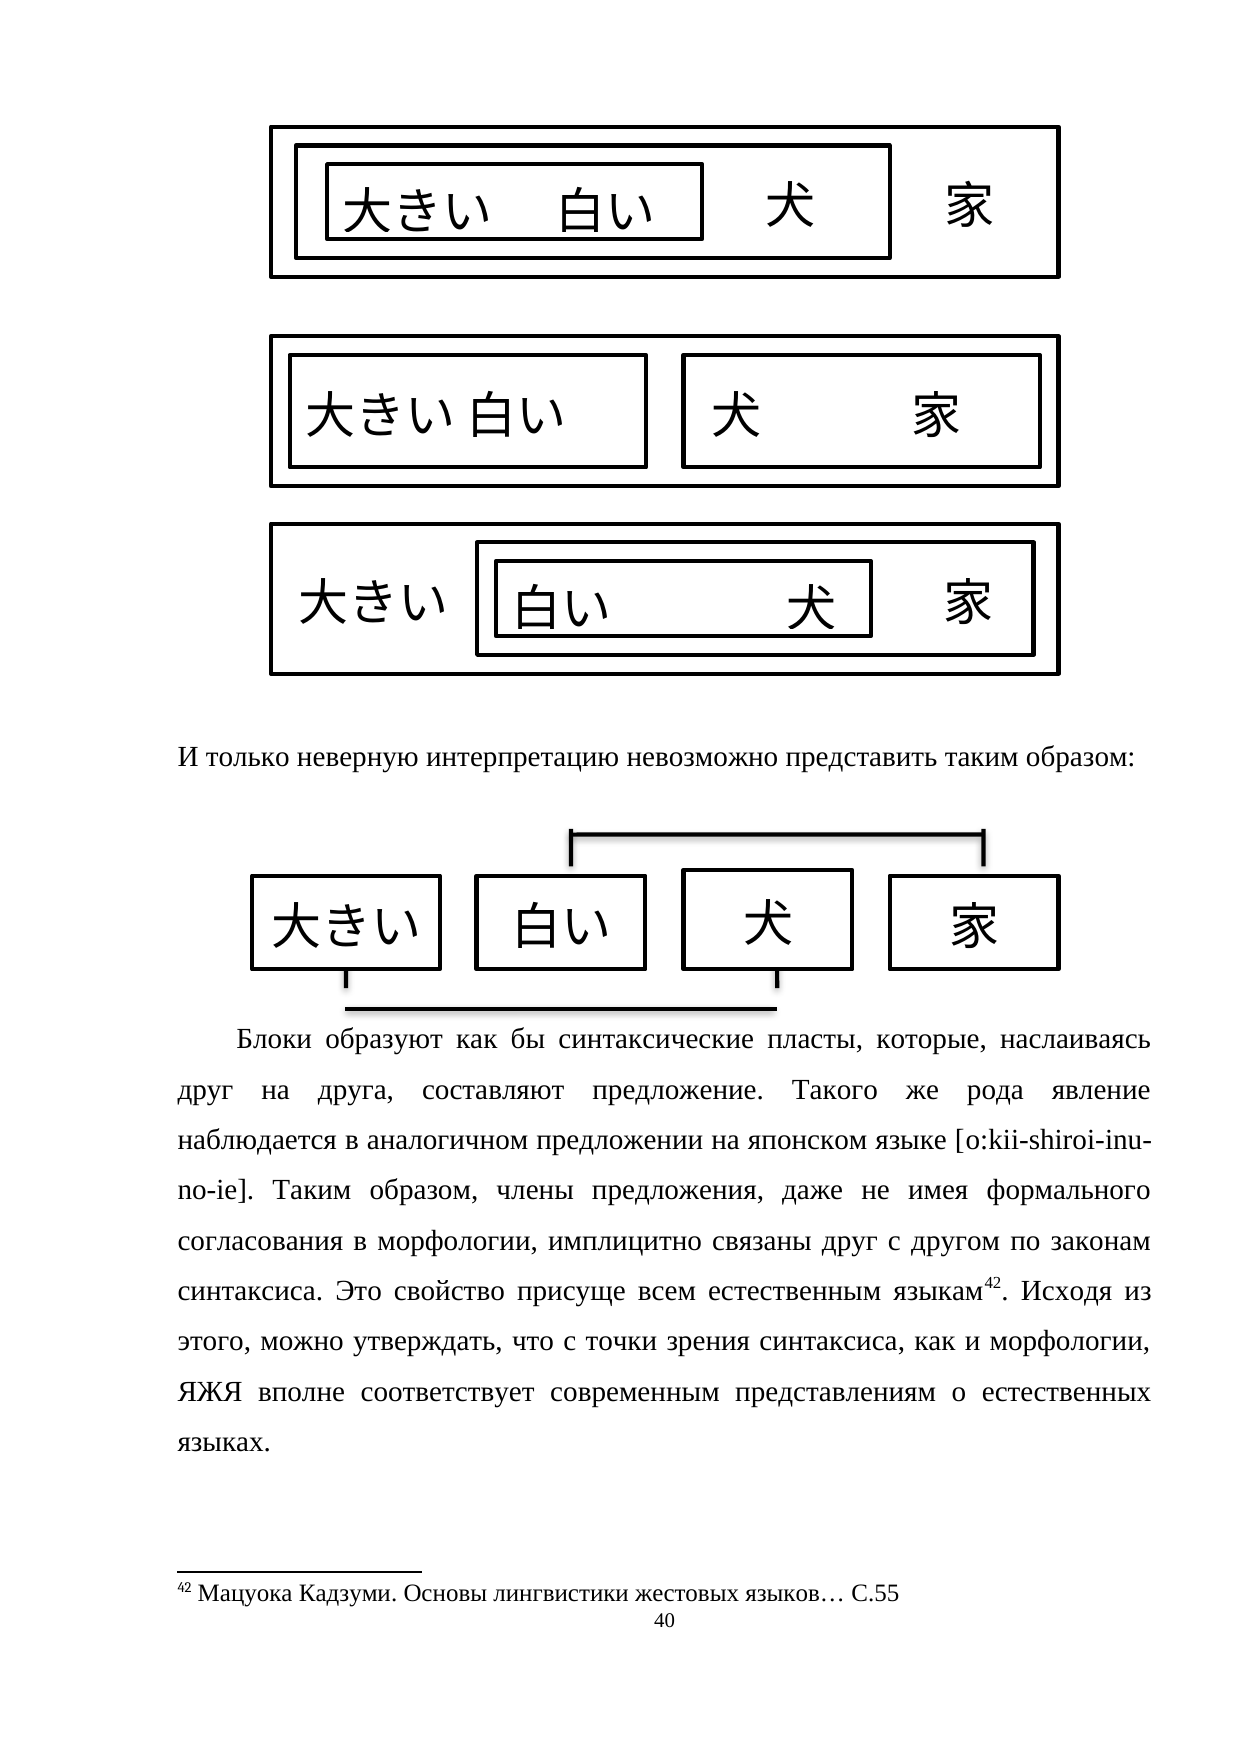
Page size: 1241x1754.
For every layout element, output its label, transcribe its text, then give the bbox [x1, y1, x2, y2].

text Блоки образуют как бы синтаксические пласты, которые, наслаиваясь друг на друга, составляют предложение. Такого же рода явление наблюдается в аналогичном предложении на японском языке [o:kii-shiroi-inu-no-ie]. Таким образом, члены предложения, даже не имея формального согласования в морфологии, имплицитно связаны друг с другом по законам синтаксиса. Это свойство присуще всем естественным языкам. Исходя из этого, можно утверждать, что с точки зрения синтаксиса, как и морфологии, ЯЖЯ вполне соответствует современным представлениям о естественных языках. [177, 1022, 1152, 1458]
text И только неверную интерпретацию невозможно представить таким образом: [177, 739, 1152, 772]
